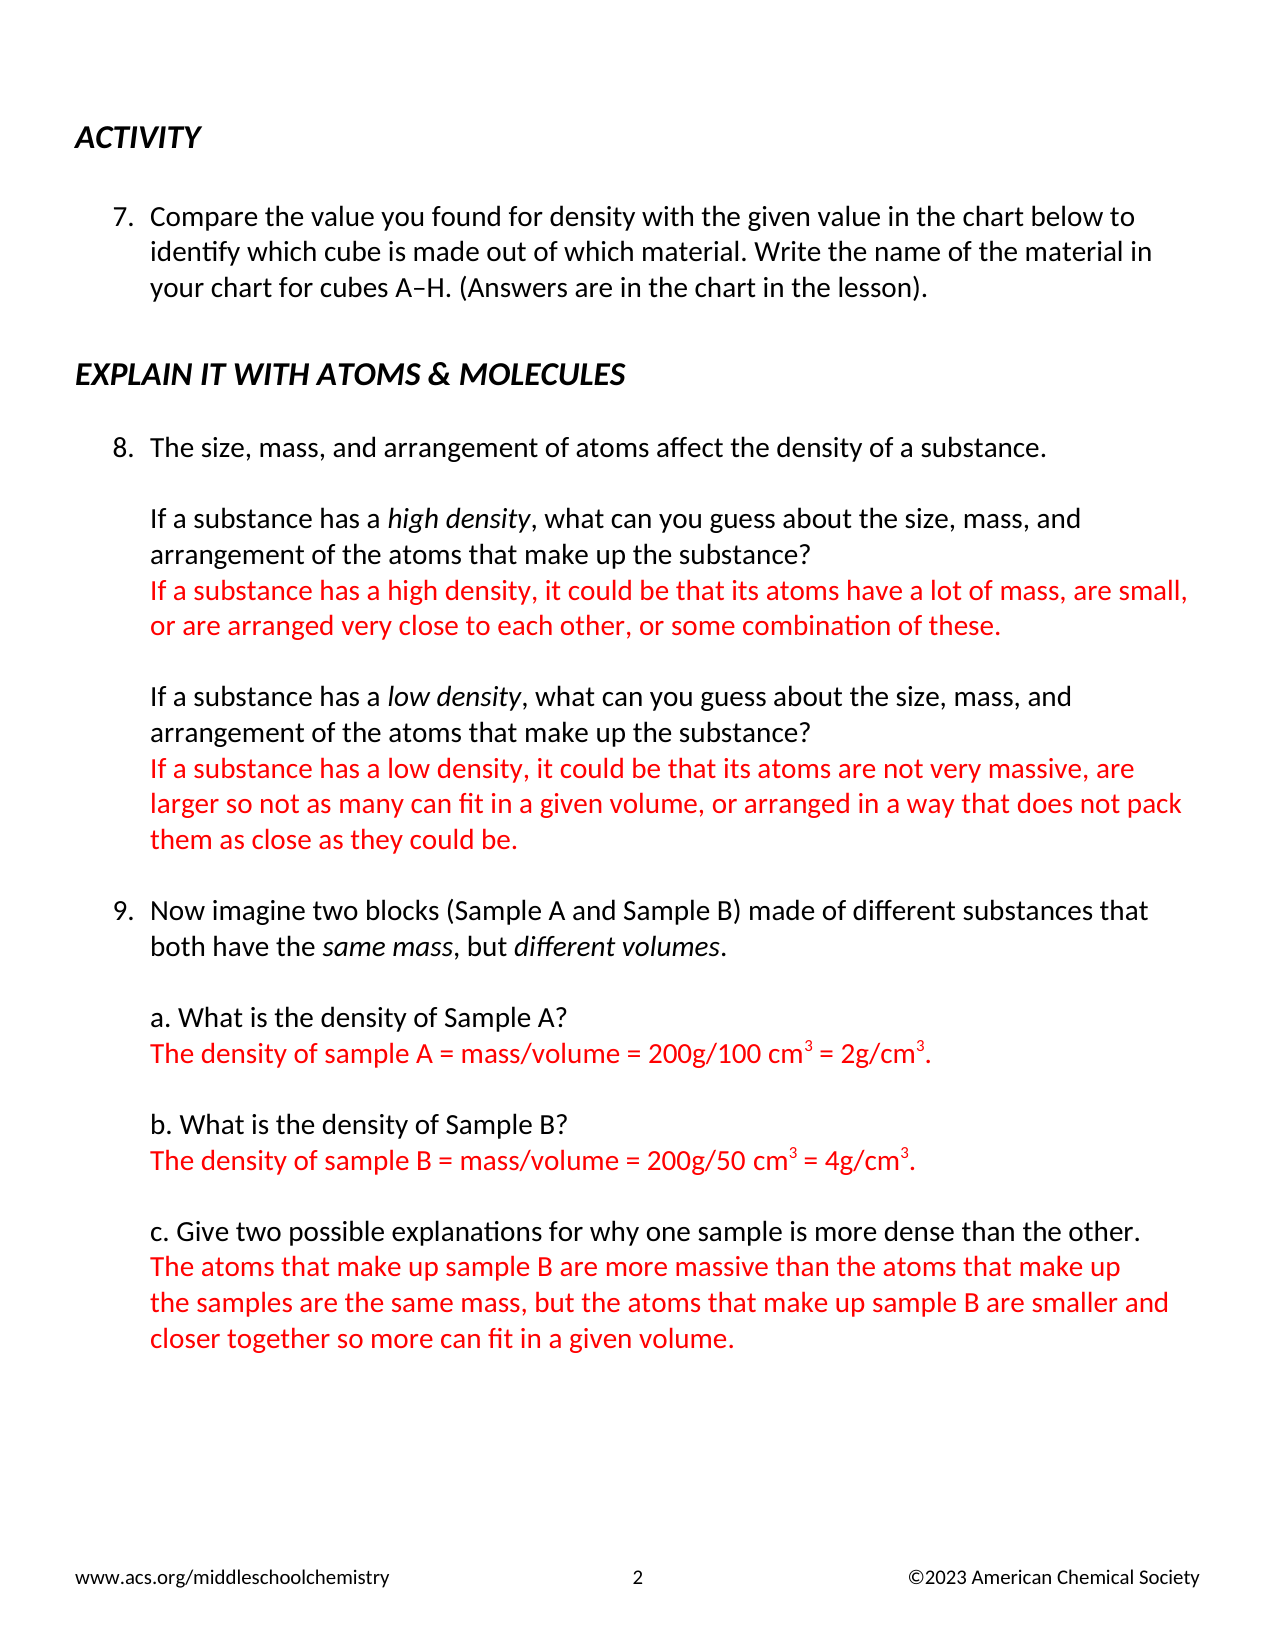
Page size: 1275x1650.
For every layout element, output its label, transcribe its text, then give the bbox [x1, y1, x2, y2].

list The size, mass, and arrangement of atoms affect the density of a substance. [112, 429, 1200, 465]
list If a substance has a low density, it could be that its atoms are not very massive, are larger so not as many can fit in a given volume, or arranged in a way that does not pack them as close as they could be. [150, 750, 1200, 857]
list The atoms that make up sample B are more massive than the atoms that make up the samples are the same mass, but the atoms that make up sample B are smaller and closer together so more can fit in a given volume. [150, 1248, 1175, 1355]
list Now imagine two blocks (Sample A and Sample B) made of different substances that both have the same mass, but different volumes. [112, 892, 1200, 963]
text ACTIVITY [75, 116, 1200, 157]
list b. What is the density of Sample B? [150, 1106, 1200, 1142]
list EXPLAIN IT WITH ATOMS & MOLECULES [75, 353, 1200, 393]
list Compare the value you found for density with the given value in the chart below to identify which cube is made out of which material. Write the name of the material in your chart for cubes A–H. (Answers are in the chart in the lesson). [112, 198, 1200, 304]
list The density of sample A = mass/volume = 200g/100 cm3 = 2g/cm3. [112, 1035, 1200, 1070]
list c. Give two possible explanations for why one sample is more dense than the other. [150, 1213, 1175, 1248]
text a. What is the density of Sample A? [150, 999, 1200, 1035]
list If a substance has a high density, it could be that its atoms have a lot of mass, are small, or are arranged very close to each other, or some combination of these. [150, 572, 1200, 643]
text If a substance has a high density, what can you guess about the size, mass, and arrangement of the atoms that make up the substance? [150, 500, 1144, 572]
text If a substance has a low density, what can you guess about the size, mass, and arrangement of the atoms that make up the substance? [150, 678, 1133, 750]
list The density of sample B = mass/volume = 200g/50 cm3 = 4g/cm3. [150, 1142, 1200, 1177]
